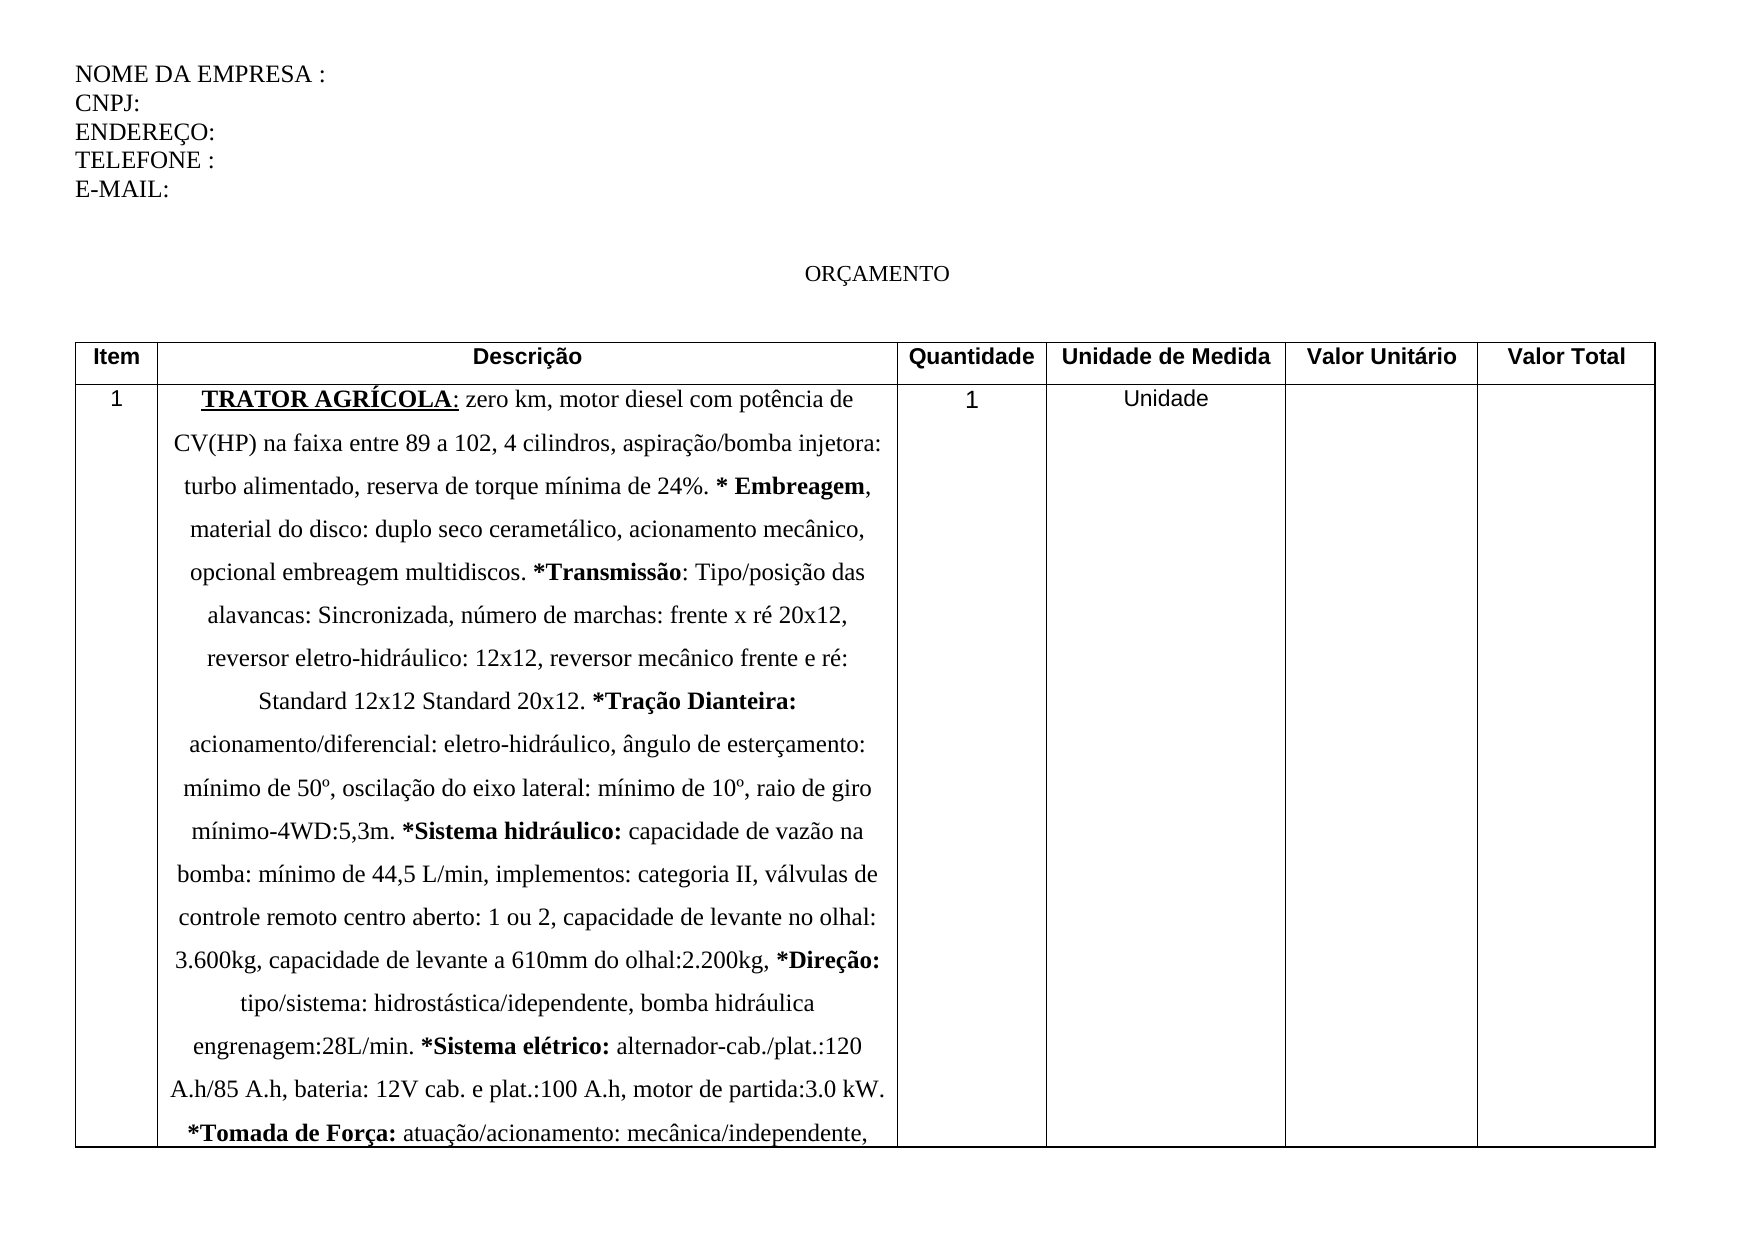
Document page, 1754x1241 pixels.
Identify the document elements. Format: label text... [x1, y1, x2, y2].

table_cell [158, 385, 897, 1146]
table_cell [1478, 385, 1654, 1146]
table_header Item [76, 343, 157, 383]
table_cell [1286, 385, 1477, 1146]
table_header Valor Total [1478, 343, 1654, 383]
table_cell 1 [76, 385, 157, 1146]
table_header Unidade de Medida [1047, 343, 1285, 383]
table_header Valor Unitário [1286, 343, 1477, 383]
table_header Quantidade [898, 343, 1046, 383]
text ORÇAMENTO [75, 260, 1679, 287]
table_header Descrição [158, 343, 897, 383]
table_cell Unidade [1047, 385, 1285, 1146]
table_cell 1 [898, 385, 1046, 1146]
